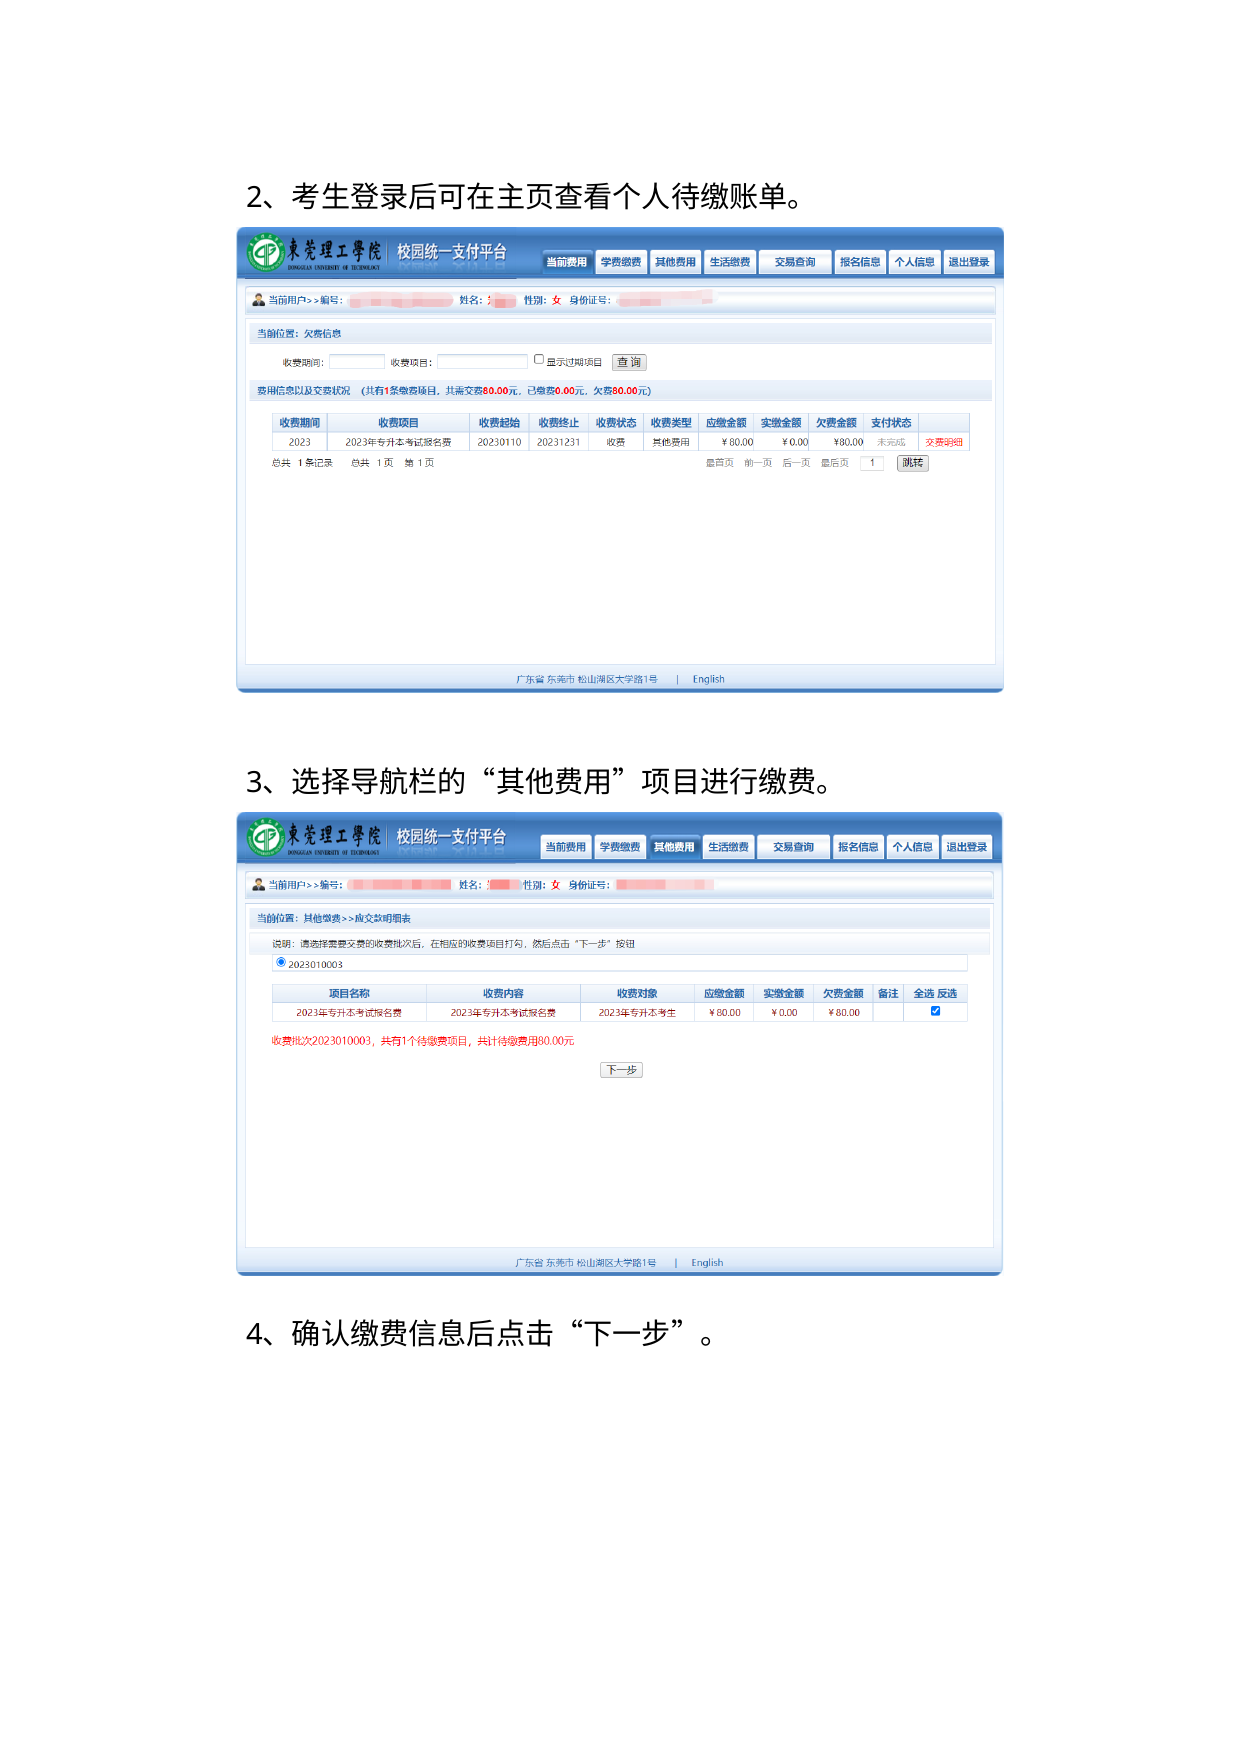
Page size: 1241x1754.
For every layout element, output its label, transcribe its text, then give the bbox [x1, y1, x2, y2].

list 选择导航栏的“其他费用”项目进行缴费。 [187, 747, 1053, 812]
picture [236, 812, 1004, 1276]
list 确认缴费信息后点击“下一步”。 [187, 1299, 1053, 1364]
text 2、考生登录后可在主页查看个人待缴账单。 [187, 162, 1053, 227]
picture [236, 227, 1004, 693]
